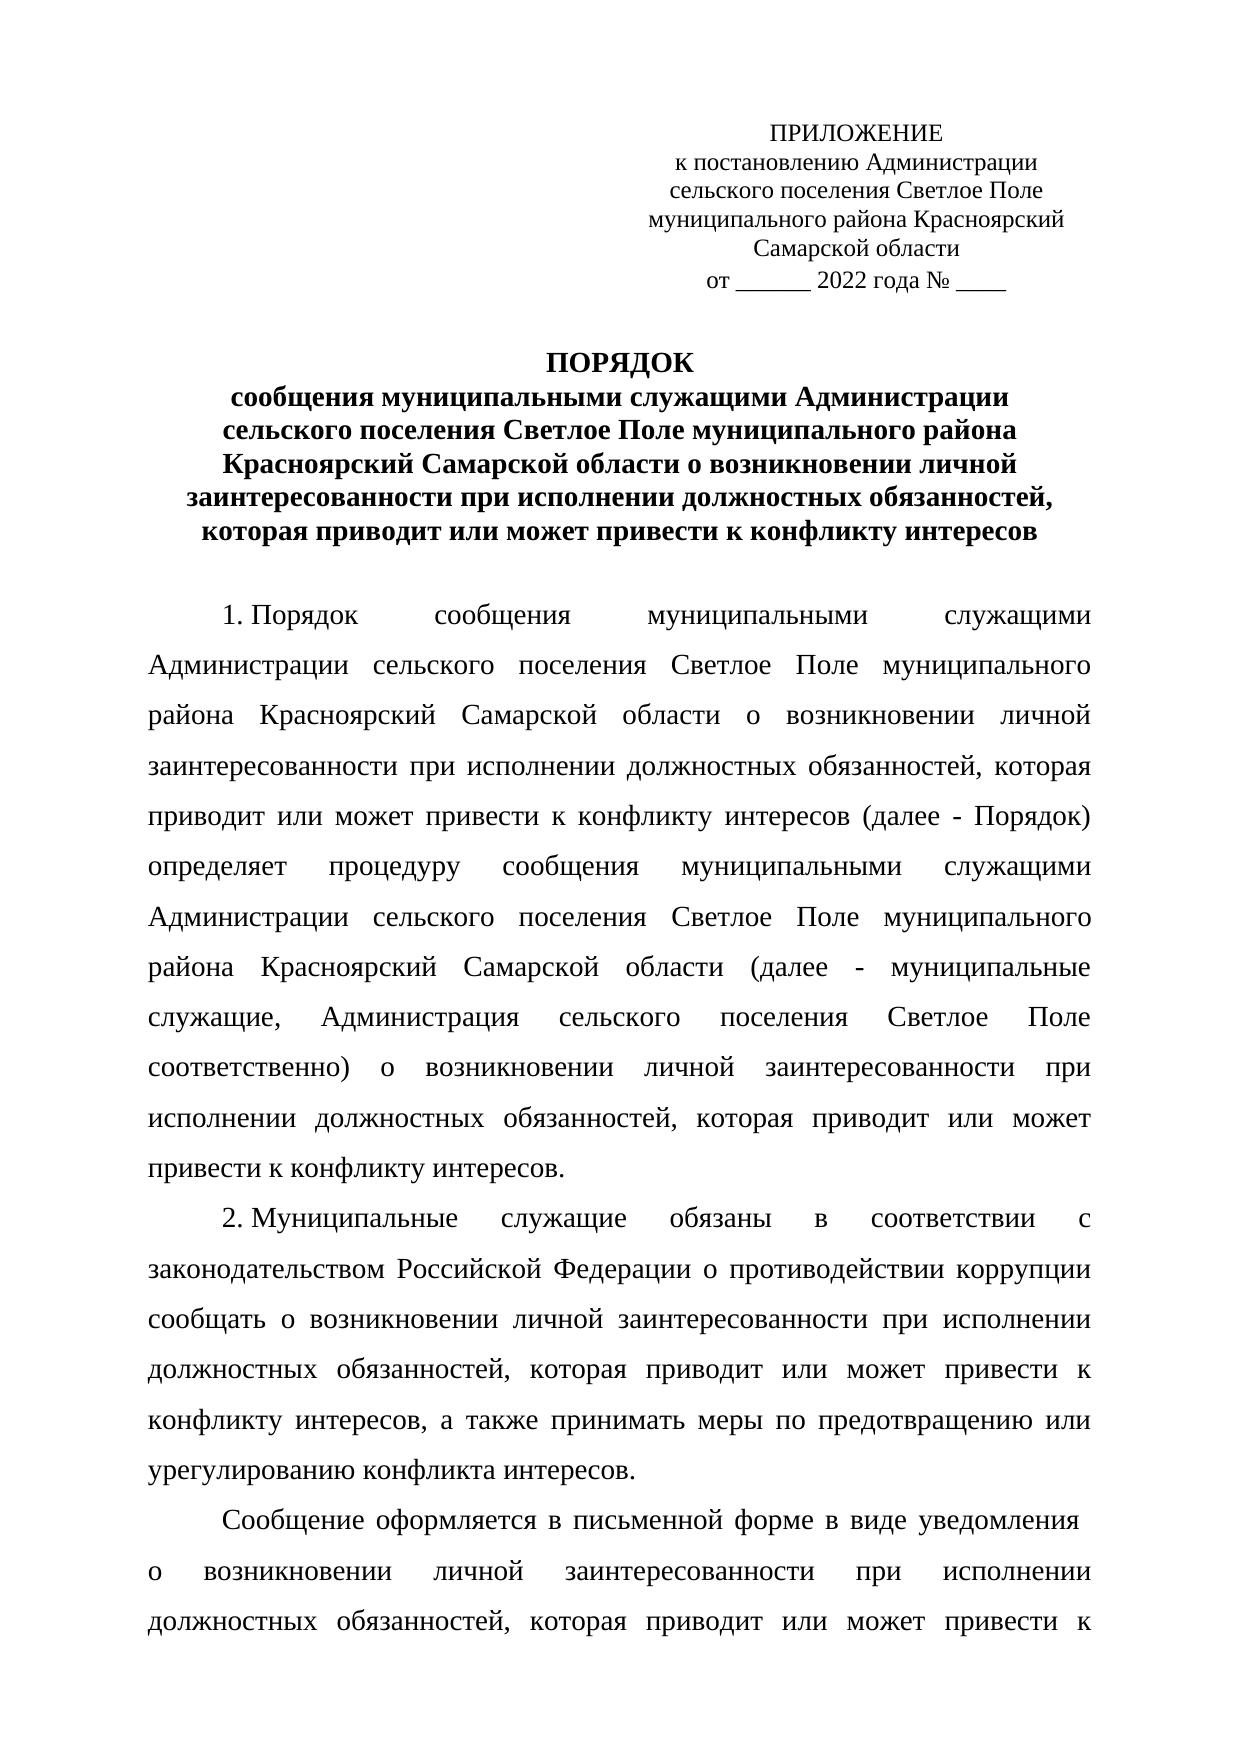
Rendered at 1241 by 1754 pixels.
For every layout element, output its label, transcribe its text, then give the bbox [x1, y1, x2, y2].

text 2. Муниципальные служащие обязаны в соответствии с законодательством Российской Федерации о противодействии коррупции сообщать о возникновении личной заинтересованности при исполнении должностных обязанностей, которая приводит или может привести к конфликту интересов, а также принимать меры по предотвращению или урегулированию конфликта интересов. [148, 1201, 1092, 1486]
text сообщения муниципальными служащими Администрации [148, 379, 1092, 412]
text к постановлению Администрации [620, 147, 1092, 176]
text ПОРЯДОК [148, 345, 1092, 379]
text от ______ 2022 года № ____ [620, 262, 1092, 295]
text ПРИЛОЖЕНИЕ [620, 118, 1092, 147]
text 1. Порядок сообщения муниципальными служащими Администрации сельского поселения Светлое Поле муниципального района Красноярский Самарской области о возникновении личной заинтересованности при исполнении должностных обязанностей, которая приводит или может привести к конфликту интересов (далее - Порядок) определяет процедуру сообщения муниципальными служащими Администрации сельского поселения Светлое Поле муниципального района Красноярский Самарской области (далее - муниципальные служащие, Администрация сельского поселения Светлое Поле соответственно) о возникновении личной заинтересованности при исполнении должностных обязанностей, которая приводит или может привести к конфликту интересов. [148, 597, 1092, 1184]
text сельского поселения Светлое Поле муниципального района Красноярский Самарской области [620, 176, 1092, 262]
text сельского поселения Светлое Поле муниципального района Красноярский Самарской области о возникновении личной заинтересованности при исполнении должностных обязанностей, которая приводит или может привести к конфликту интересов [148, 412, 1092, 546]
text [148, 1502, 1092, 1637]
